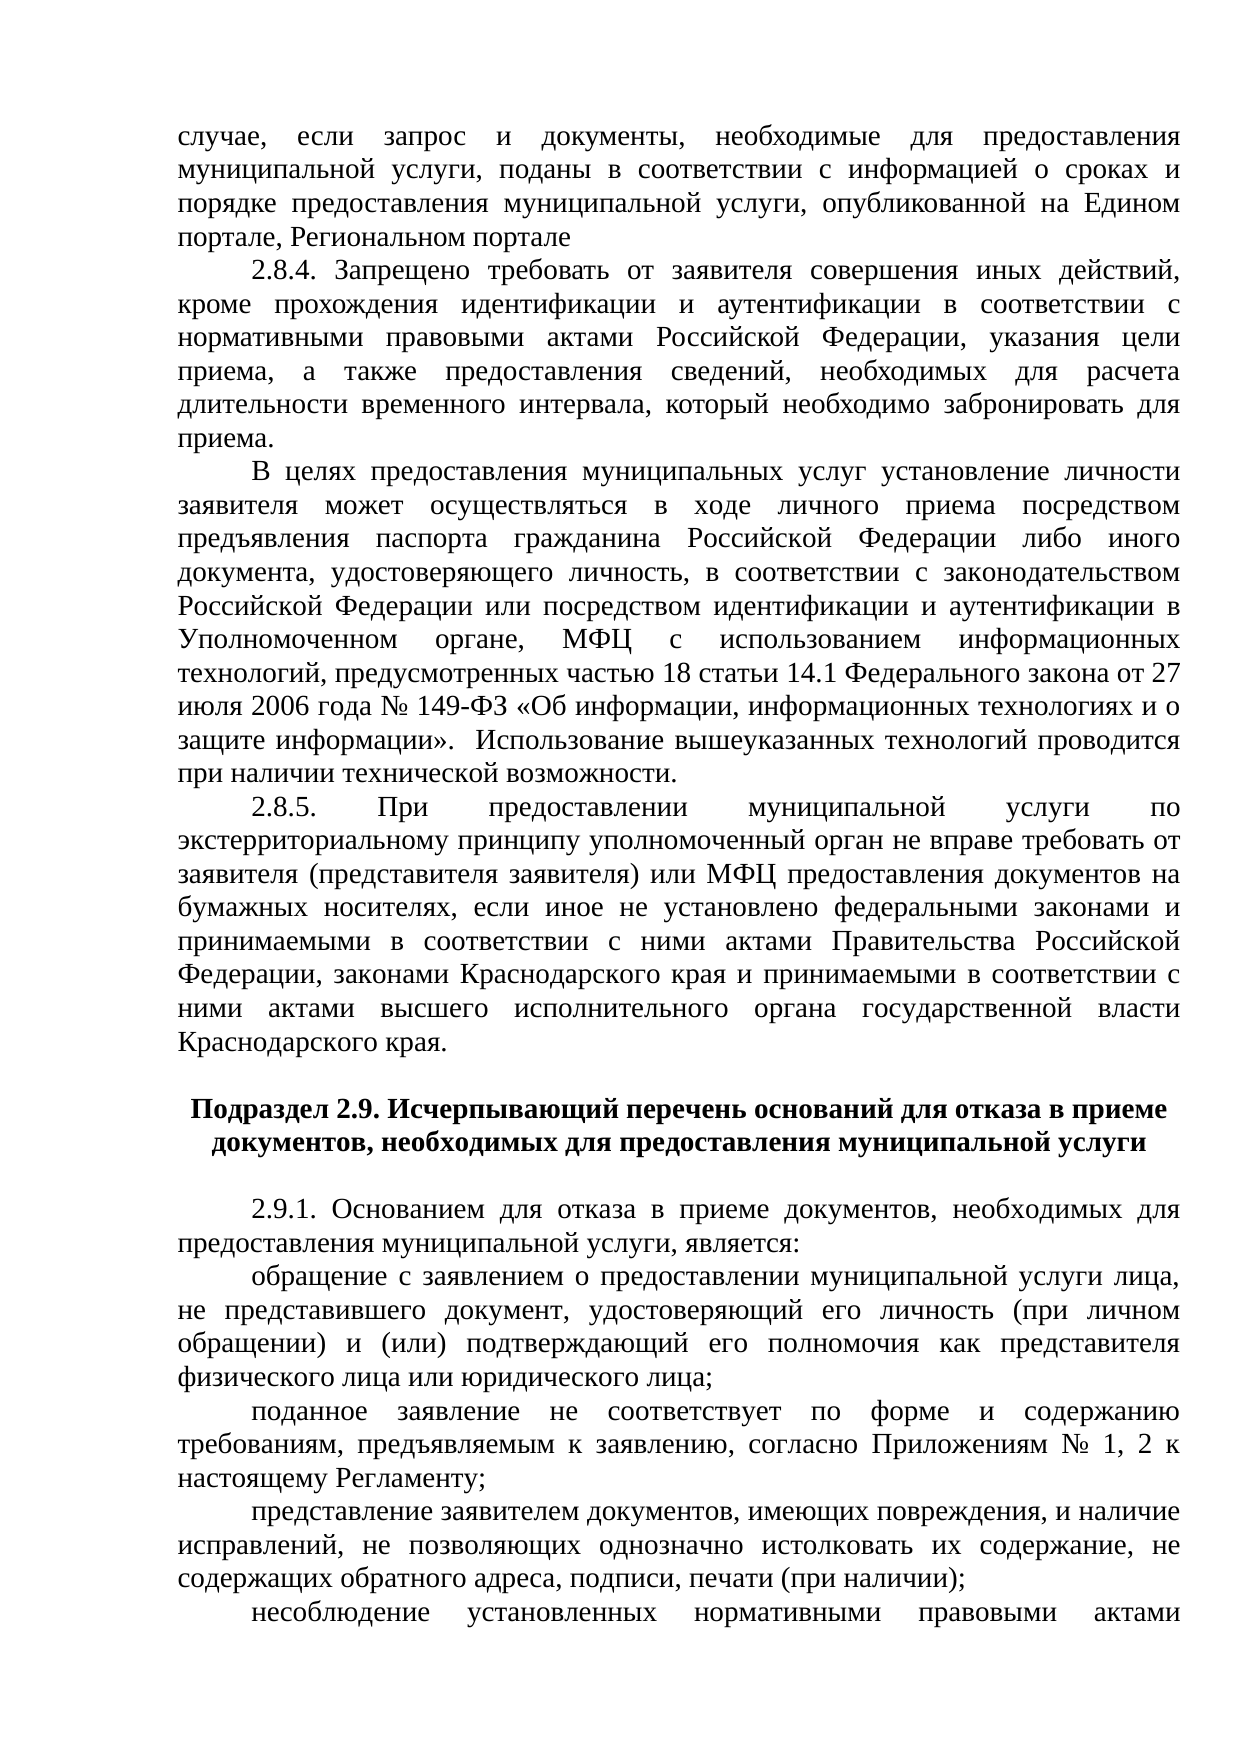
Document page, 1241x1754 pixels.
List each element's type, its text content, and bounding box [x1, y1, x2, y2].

text представление заявителем документов, имеющих повреждения, и наличие исправлений, не позволяющих однозначно истолковать их содержание, не содержащих обратного адреса, подписи, печати (при наличии); [177, 1493, 1181, 1594]
text обращение с заявлением о предоставлении муниципальной услуги лица, не представившего документ, удостоверяющий его личность (при личном обращении) и (или) подтверждающий его полномочия как представителя физического лица или юридического лица; [177, 1258, 1181, 1393]
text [177, 1594, 1181, 1627]
text поданное заявление не соответствует по форме и содержанию требованиям, предъявляемым к заявлению, согласно Приложениям № 1, 2 к настоящему Регламенту; [177, 1393, 1181, 1493]
text 2.8.5. При предоставлении муниципальной услуги по экстерриториальному принципу уполномоченный орган не вправе требовать от заявителя (представителя заявителя) или МФЦ предоставления документов на бумажных носителях, если иное не установлено федеральными законами и принимаемыми в соответствии с ними актами Правительства Российской Федерации, законами Краснодарского края и принимаемыми в соответствии с ними актами высшего исполнительного органа государственной власти Краснодарского края. [177, 789, 1181, 1057]
text 2.8.4. Запрещено требовать от заявителя совершения иных действий, кроме прохождения идентификации и аутентификации в соответствии с нормативными правовыми актами Российской Федерации, указания цели приема, а также предоставления сведений, необходимых для расчета длительности временного интервала, который необходимо забронировать для приема. [177, 252, 1181, 453]
text Подраздел 2.9. Исчерпывающий перечень оснований для отказа в приеме документов, необходимых для предоставления муниципальной услуги [177, 1091, 1181, 1158]
text 2.9.1. Основанием для отказа в приеме документов, необходимых для предоставления муниципальной услуги, является: [177, 1191, 1181, 1258]
text В целях предоставления муниципальных услуг установление личности заявителя может осуществляться в ходе личного приема посредством предъявления паспорта гражданина Российской Федерации либо иного документа, удостоверяющего личность, в соответствии с законодательством Российской Федерации или посредством идентификации и аутентификации в Уполномоченном органе, МФЦ с использованием информационных технологий, предусмотренных частью 18 статьи 14.1 Федерального закона от 27 июля 2006 года № 149-ФЗ «Об информации, информационных технологиях и о защите информации». Использование вышеуказанных технологий проводится при наличии технической возможности. [177, 453, 1181, 789]
